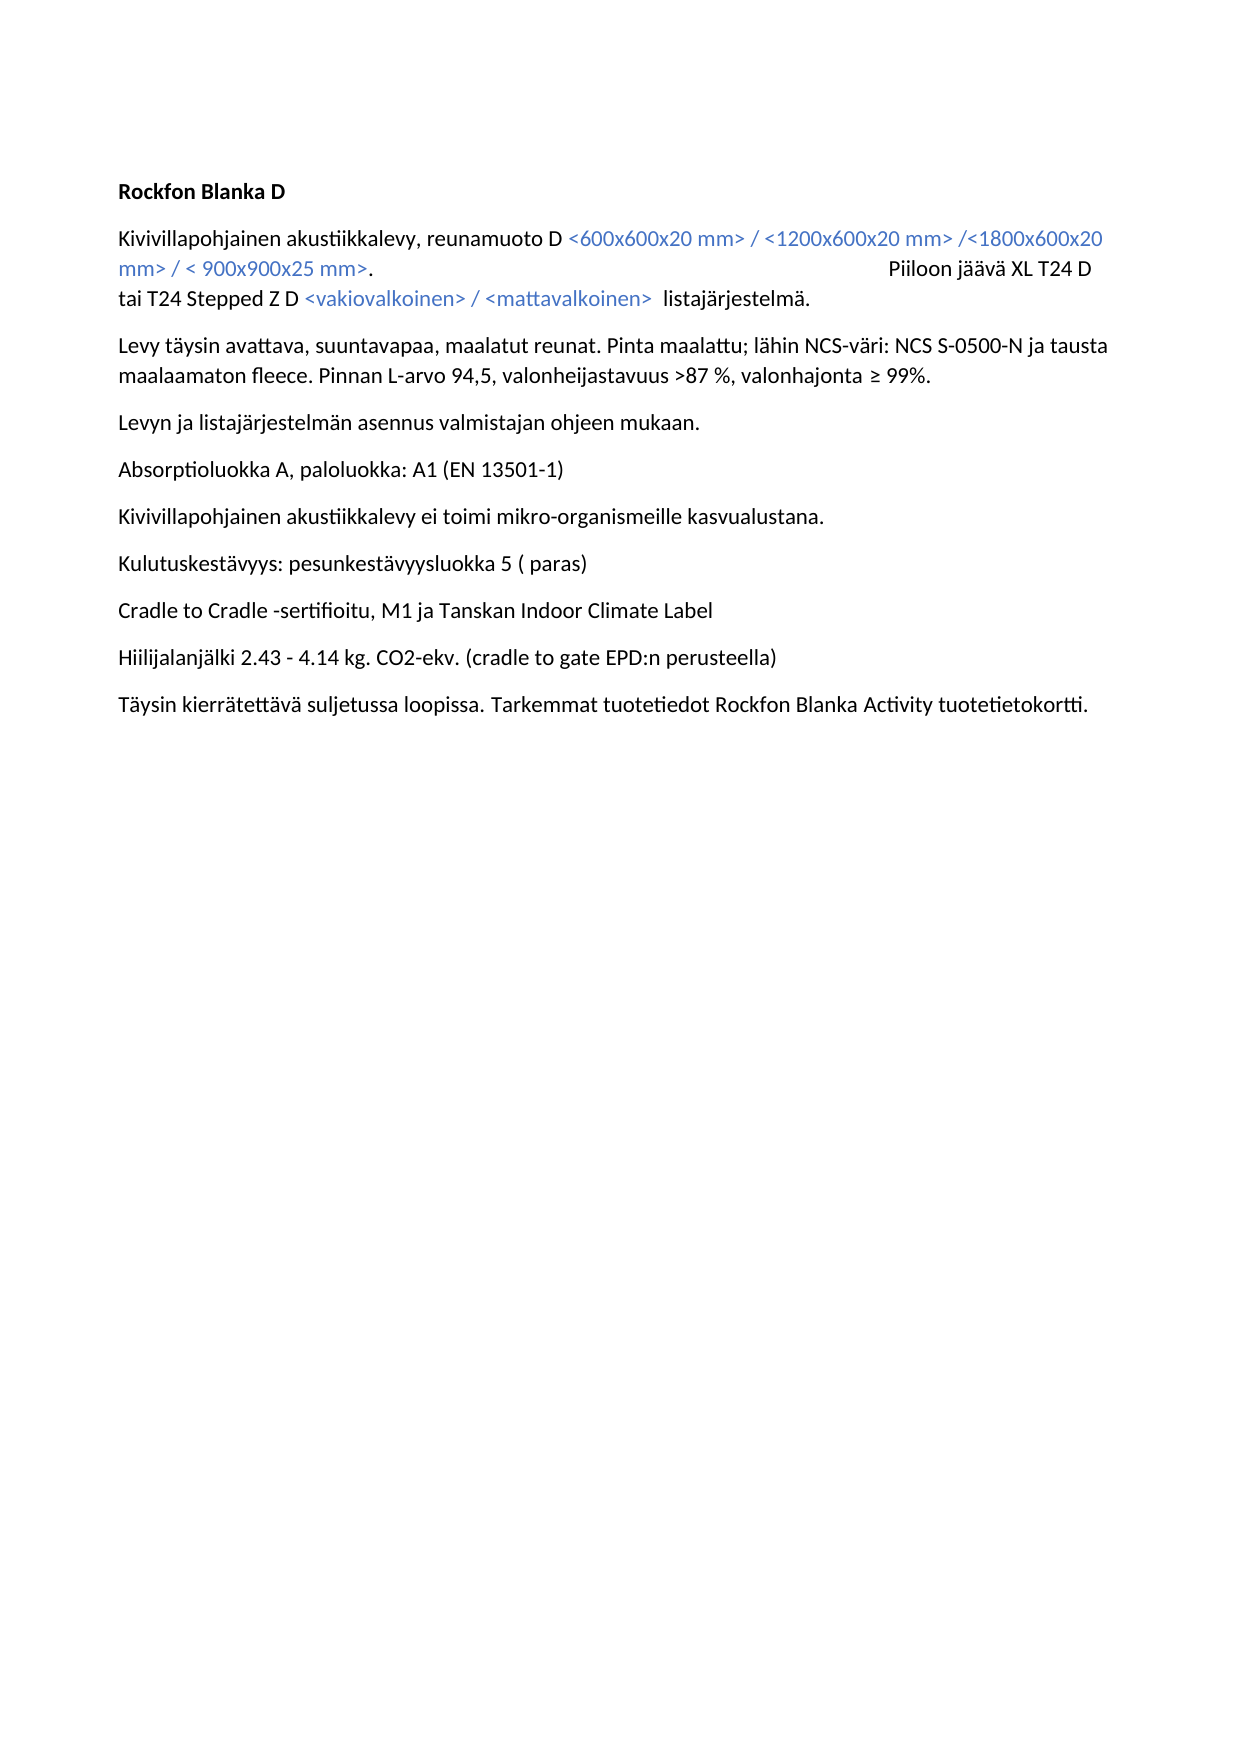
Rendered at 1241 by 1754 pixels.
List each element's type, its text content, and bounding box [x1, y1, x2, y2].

text Täysin kierrätettävä suljetussa loopissa. Tarkemmat tuotetiedot Rockfon Blanka Activity tuotetietokortti. [118, 690, 1122, 718]
text Absorptioluokka A, paloluokka: A1 (EN 13501-1) [118, 455, 1122, 483]
text Cradle to Cradle -sertifioitu, M1 ja Tanskan Indoor Climate Label [118, 596, 1122, 624]
text Kulutuskestävyys: pesunkestävyysluokka 5 ( paras) [118, 549, 1122, 577]
text Hiilijalanjälki 2.43 - 4.14 kg. CO2-ekv. (cradle to gate EPD:n perusteella) [118, 643, 1122, 671]
text Kivivillapohjainen akustiikkalevy ei toimi mikro-organismeille kasvualustana. [118, 502, 1122, 530]
text Levyn ja listajärjestelmän asennus valmistajan ohjeen mukaan. [118, 408, 1122, 436]
text Rockfon Blanka D [118, 177, 1122, 205]
text Kivivillapohjainen akustiikkalevy, reunamuoto D <600x600x20 mm> / <1200x600x20 mm> /<1800x600x20 mm> / < 900x900x25 mm>. Piiloon jäävä XL T24 D tai T24 Stepped Z D <vakiovalkoinen> / <mattavalkoinen> listajärjestelmä. [118, 224, 1122, 312]
text Levy täysin avattava, suuntavapaa, maalatut reunat. Pinta maalattu; lähin NCS-väri: NCS S-0500-N ja tausta maalaamaton fleece. Pinnan L-arvo 94,5, valonheijastavuus >87 %, valonhajonta ≥ 99%. [118, 331, 1122, 389]
